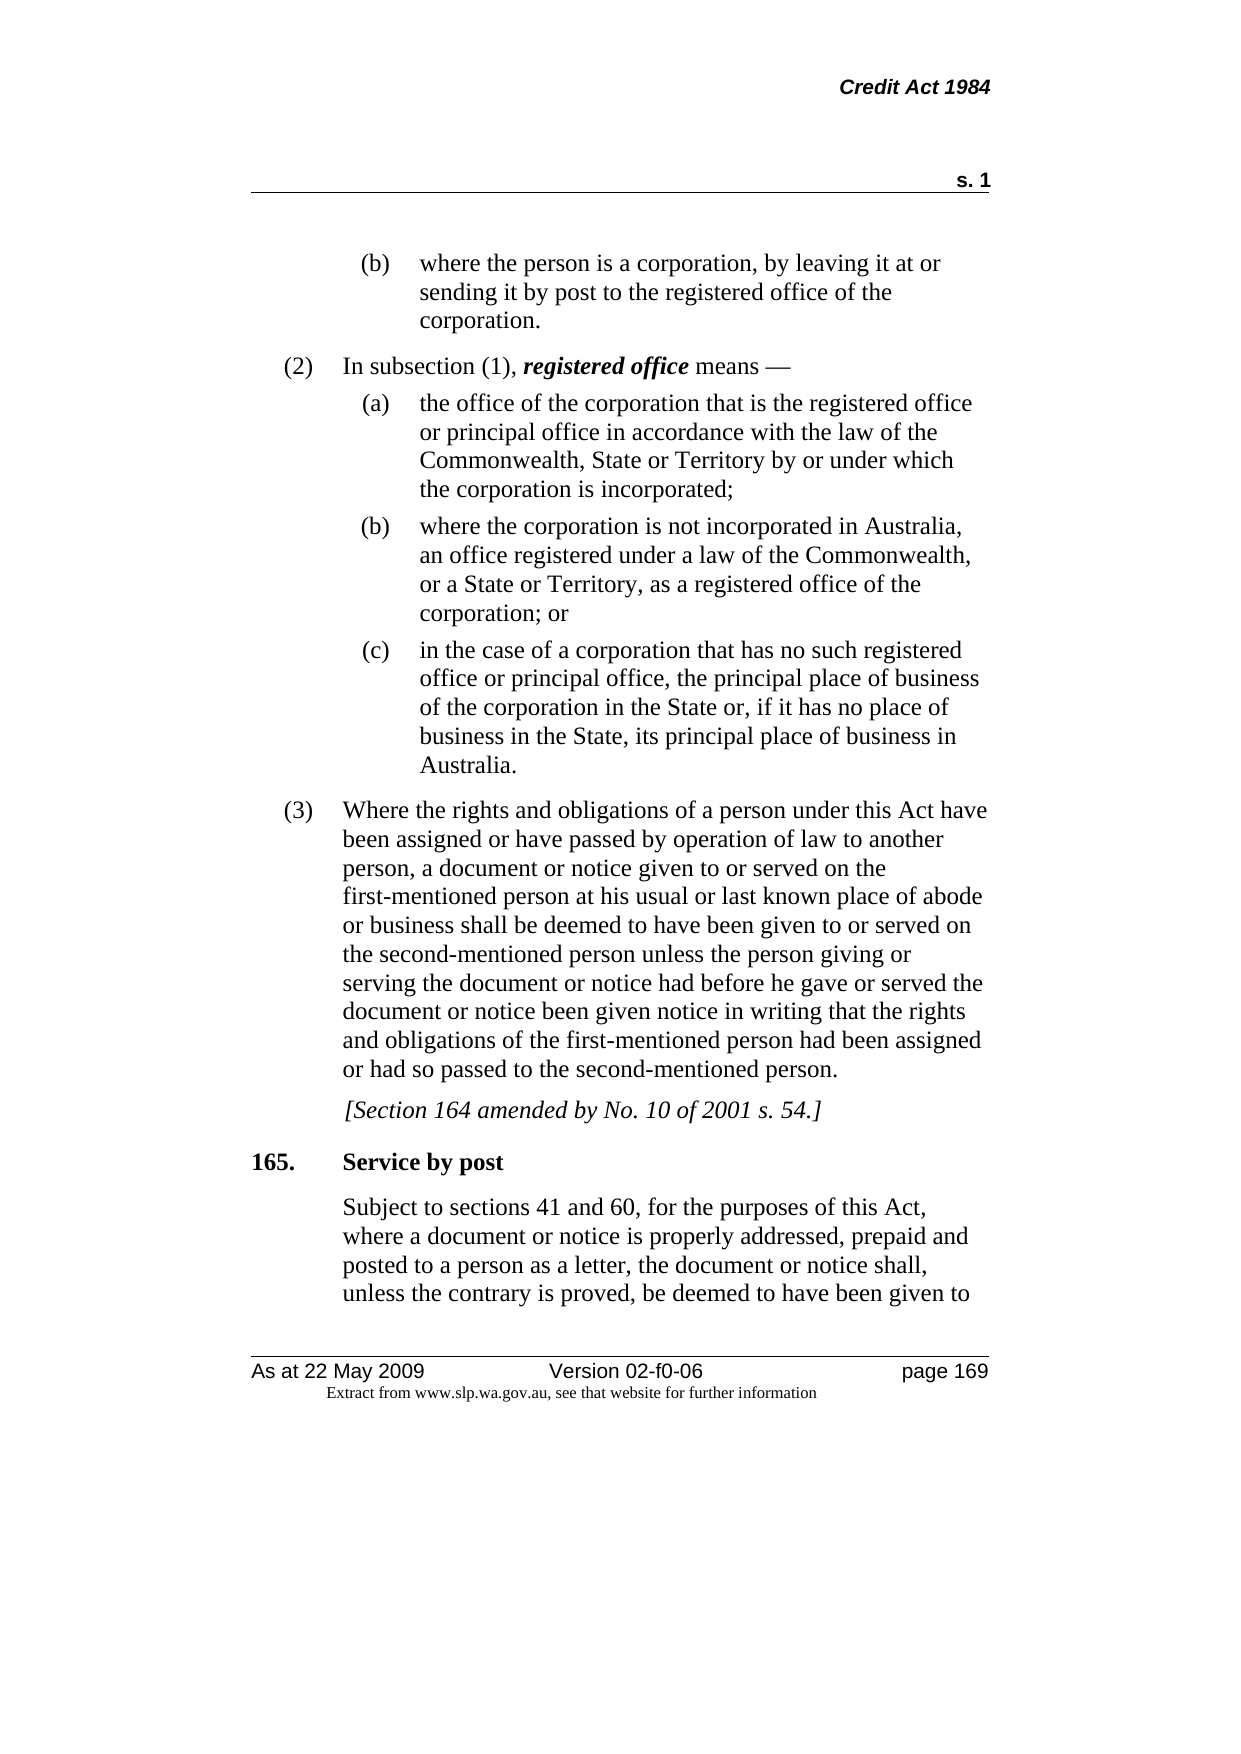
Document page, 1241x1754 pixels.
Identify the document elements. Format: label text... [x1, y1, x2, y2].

text (b) where the person is a corporation, by leaving it at or sending it by post to the registered office of the corporation. [251, 248, 989, 334]
subtitle 165. Service by post [251, 1147, 989, 1176]
text [Section 164 amended by No. 10 of 2001 s. 54.] [251, 1095, 989, 1124]
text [251, 1192, 989, 1307]
text (c) in the case of a corporation that has no such registered office or principal office, the principal place of business of the corporation in the State or, if it has no place of business in the State, its principal place of business in Australia. [251, 635, 989, 778]
text (2) In subsection (1), registered office means — [251, 351, 989, 380]
text (3) Where the rights and obligations of a person under this Act have been assigned or have passed by operation of law to another person, a document or notice given to or served on the first-mentioned person at his usual or last known place of abode or business shall be deemed to have been given to or served on the second-mentioned person unless the person giving or serving the document or notice had before he gave or served the document or notice been given notice in writing that the rights and obligations of the first-mentioned person had been assigned or had so passed to the second-mentioned person. [251, 795, 989, 1083]
text (a) the office of the corporation that is the registered office or principal office in accordance with the law of the Commonwealth, State or Territory by or under which the corporation is incorporated; [251, 388, 989, 503]
text (b) where the corporation is not incorporated in Australia, an office registered under a law of the Commonwealth, or a State or Territory, as a registered office of the corporation; or [251, 511, 989, 626]
